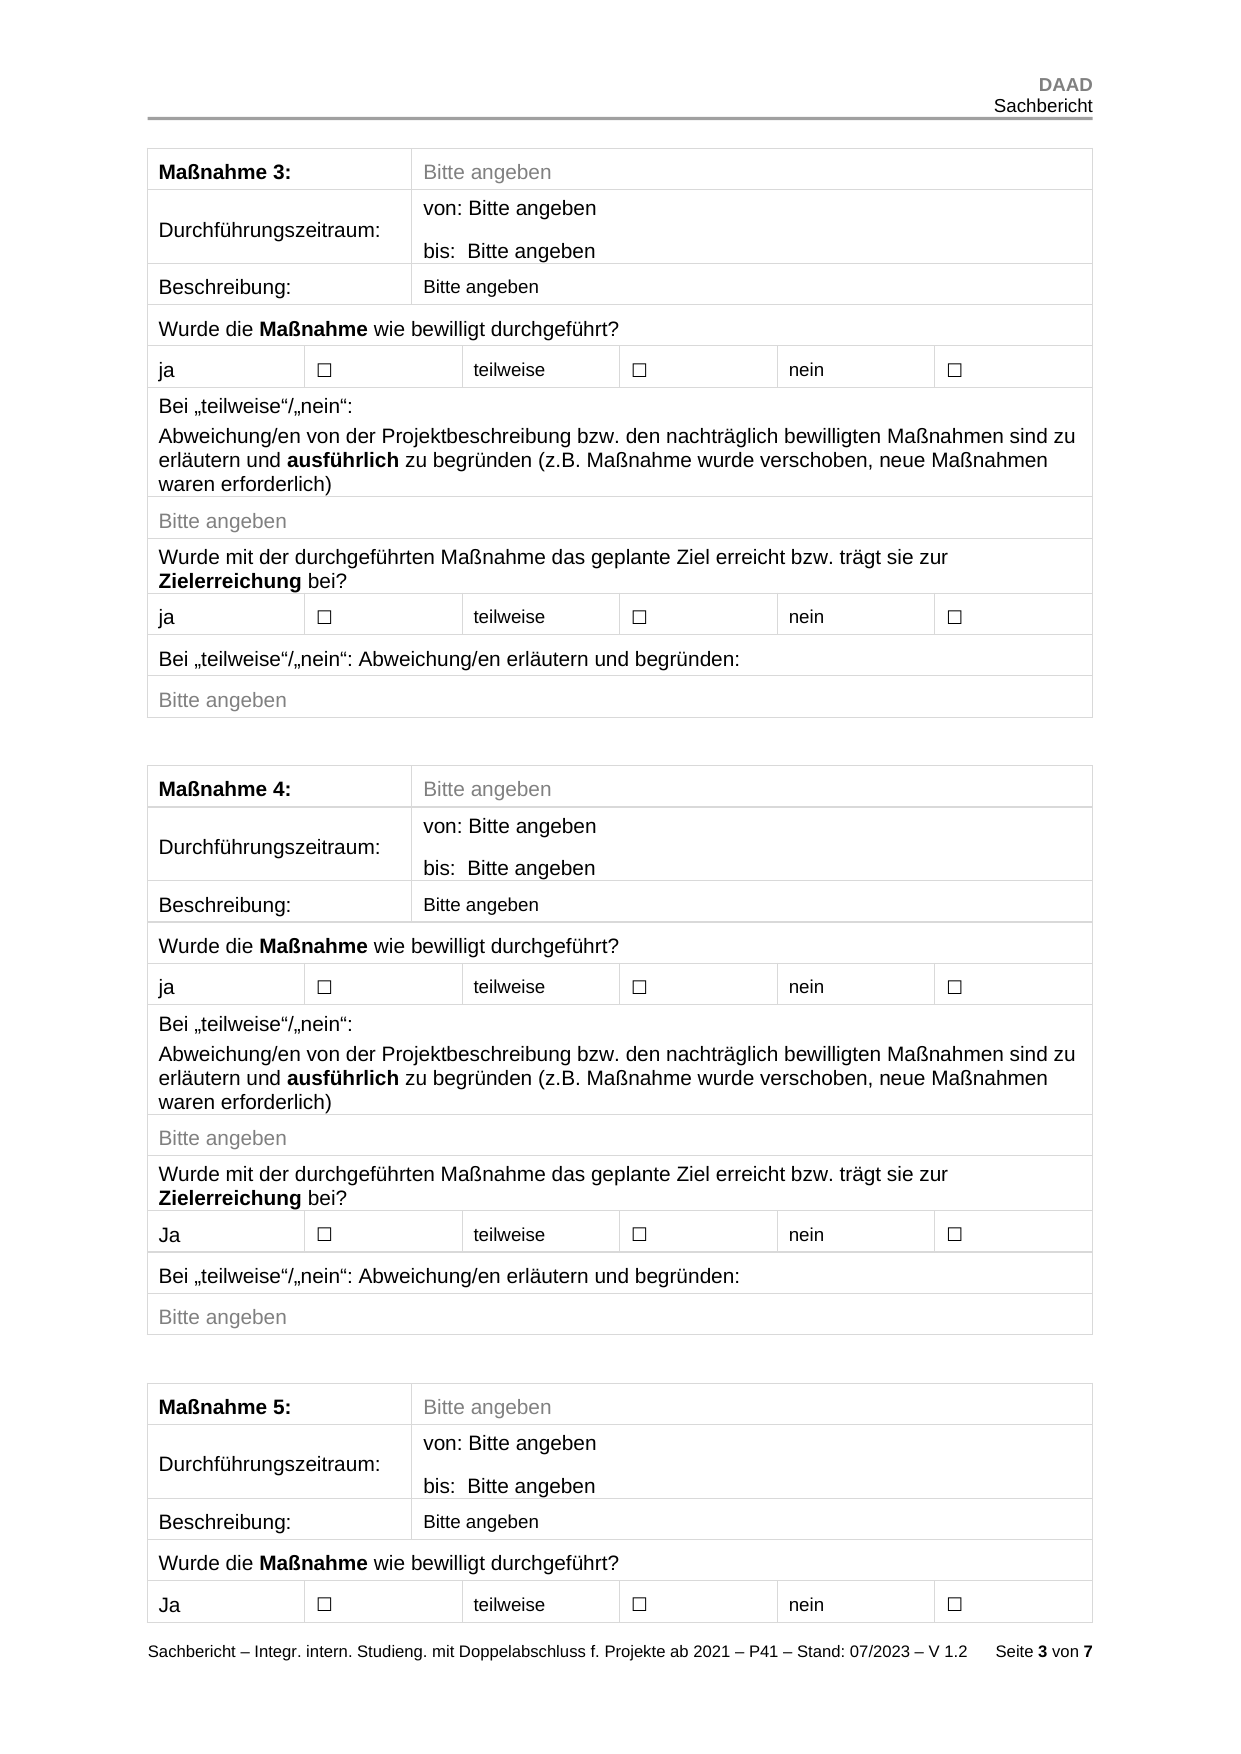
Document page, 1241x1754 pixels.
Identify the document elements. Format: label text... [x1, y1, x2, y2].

table_cell teilweise [463, 964, 619, 1004]
table_cell [305, 1211, 462, 1251]
table_header Maßnahme 4: [148, 766, 411, 806]
table_header Maßnahme 3: [148, 149, 411, 189]
table_cell Beschreibung: [148, 881, 411, 921]
table_cell [305, 594, 462, 634]
table_cell [305, 346, 462, 387]
table_cell Wurde die Maßnahme wie bewilligt durchgeführt? [148, 1540, 1092, 1580]
table_cell teilweise [463, 346, 619, 387]
table_cell nein [778, 1211, 934, 1251]
table_cell ja [148, 594, 304, 634]
table_cell Ja [148, 1211, 304, 1251]
table_cell [935, 1211, 1092, 1251]
table_cell ja [148, 964, 304, 1004]
table_cell [620, 1211, 777, 1251]
table_cell Wurde mit der durchgeführten Maßnahme das geplante Ziel erreicht bzw. trägt sie zur Zielerreichung bei? [148, 539, 1092, 593]
table_cell nein [778, 964, 934, 1004]
table_cell [935, 346, 1092, 387]
table_cell von: bis: [412, 1425, 1092, 1497]
table_cell Durchführungszeitraum: [148, 190, 411, 263]
table_cell teilweise [463, 1211, 619, 1251]
table_cell von: bis: [412, 808, 1092, 880]
table_cell [620, 594, 777, 634]
table_cell teilweise [463, 594, 619, 634]
table_cell [935, 964, 1092, 1004]
table_cell von: bis: [412, 190, 1092, 263]
table_cell Wurde mit der durchgeführten Maßnahme das geplante Ziel erreicht bzw. trägt sie zur Zielerreichung bei? [148, 1156, 1092, 1210]
table_cell teilweise [463, 1581, 619, 1622]
table_cell Durchführungszeitraum: [148, 808, 411, 880]
table_cell Bei „teilweise“/„nein“: Abweichung/en erläutern und begründen: [148, 635, 1092, 675]
table_cell [935, 594, 1092, 634]
table_cell [935, 1581, 1092, 1622]
table_cell [305, 964, 462, 1004]
table_cell [620, 964, 777, 1004]
table_cell Ja [148, 1581, 304, 1622]
table_cell Beschreibung: [148, 264, 411, 304]
table_cell Bei „teilweise“/„nein“: Abweichung/en erläutern und begründen: [148, 1253, 1092, 1293]
table_cell [305, 1581, 462, 1622]
table_header Maßnahme 5: [148, 1384, 411, 1424]
table_cell Wurde die Maßnahme wie bewilligt durchgeführt? [148, 923, 1092, 963]
table_cell Wurde die Maßnahme wie bewilligt durchgeführt? [148, 305, 1092, 345]
table_cell nein [778, 346, 934, 387]
table_cell Beschreibung: [148, 1499, 411, 1539]
table_cell [620, 1581, 777, 1622]
table_cell Durchführungszeitraum: [148, 1425, 411, 1497]
table_cell [620, 346, 777, 387]
table_cell ja [148, 346, 304, 387]
table_cell nein [778, 594, 934, 634]
table_cell nein [778, 1581, 934, 1622]
